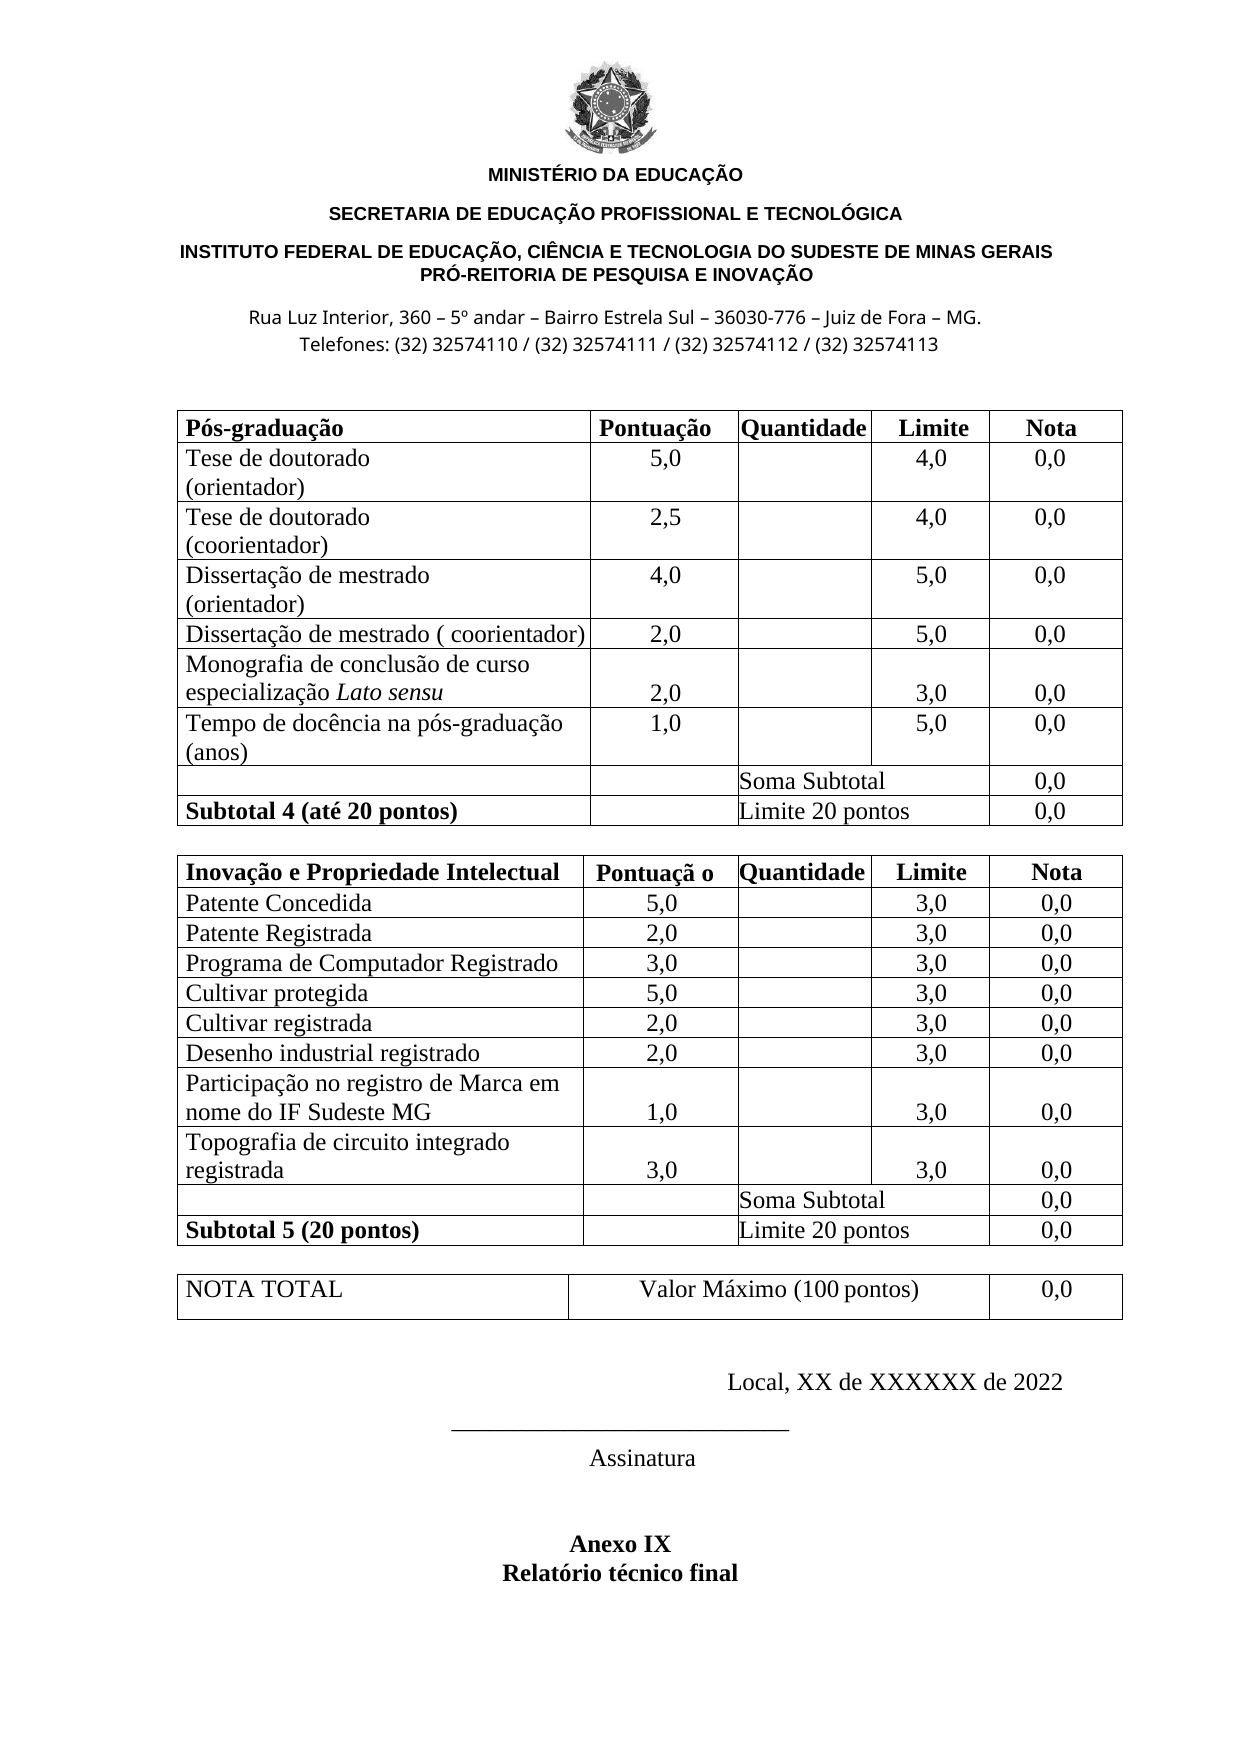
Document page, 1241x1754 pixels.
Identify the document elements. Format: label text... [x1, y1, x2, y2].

table_cell [584, 1216, 738, 1244]
table_cell 5,0 [591, 443, 738, 501]
table_cell Cultivar protegida [178, 978, 583, 1007]
table_cell 0,0 [990, 796, 1122, 825]
text Anexo IX [177, 1529, 1063, 1558]
table_cell 0,0 [990, 888, 1122, 917]
table_cell 3,0 [872, 1068, 989, 1126]
table_cell Soma Subtotal [739, 766, 989, 795]
table_cell [739, 888, 871, 917]
table_cell Subtotal 4 (até 20 pontos) [178, 796, 590, 825]
table_header Inovação e Propriedade Intelectual [178, 856, 583, 887]
table_cell Desenho industrial registrado [178, 1038, 583, 1067]
table_cell 0,0 [990, 443, 1122, 501]
table_header Pós-graduação [178, 411, 590, 442]
table_cell 0,0 [990, 918, 1122, 947]
table_cell Programa de Computador Registrado [178, 948, 583, 977]
table_cell 0,0 [990, 619, 1122, 648]
table_cell 0,0 [990, 708, 1122, 765]
table_cell Cultivar registrada [178, 1008, 583, 1037]
table_cell [739, 708, 871, 765]
table_cell 2,5 [591, 502, 738, 559]
table_cell 4,0 [591, 560, 738, 618]
table_cell [739, 978, 871, 1007]
table_cell 3,0 [872, 918, 989, 947]
table_header Pontuação [591, 411, 738, 442]
table_cell Topografia de circuito integrado registrada [178, 1127, 583, 1184]
text Local, XX de XXXXXX de 2022 [177, 1367, 1063, 1396]
table_cell 0,0 [990, 1038, 1122, 1067]
table_cell 1,0 [591, 708, 738, 765]
table_cell 3,0 [872, 978, 989, 1007]
table_cell 3,0 [872, 1038, 989, 1067]
table_cell Limite 20 pontos [739, 1216, 989, 1244]
table_cell 2,0 [584, 1008, 738, 1037]
table_cell 2,0 [591, 619, 738, 648]
table_cell 4,0 [872, 443, 989, 501]
table_cell 0,0 [990, 1216, 1122, 1244]
table_cell Tese de doutorado (coorientador) [178, 502, 590, 559]
table_cell 3,0 [584, 948, 738, 977]
table_cell Subtotal 5 (20 pontos) [178, 1216, 583, 1244]
table_cell 2,0 [591, 649, 738, 707]
table_header NOTA TOTAL [178, 1275, 568, 1318]
table_cell 0,0 [990, 1127, 1122, 1184]
table_cell 4,0 [872, 502, 989, 559]
table_cell Limite 20 pontos [739, 796, 989, 825]
table_cell Dissertação de mestrado ( coorientador) [178, 619, 590, 648]
table_header Nota [990, 411, 1122, 442]
table_cell [739, 1068, 871, 1126]
table_cell Participação no registro de Marca em nome do IF Sudeste MG [178, 1068, 583, 1126]
table_cell 0,0 [990, 766, 1122, 795]
table_cell Soma Subtotal [739, 1185, 989, 1214]
text Assinatura [589, 1443, 1063, 1472]
table_cell Monografia de conclusão de curso especialização Lato sensu [178, 649, 590, 707]
table_cell Tese de doutorado (orientador) [178, 443, 590, 501]
table_cell [178, 1185, 583, 1214]
picture [564, 61, 657, 154]
table_cell 3,0 [872, 948, 989, 977]
table_cell [739, 560, 871, 618]
table_cell 5,0 [584, 978, 738, 1007]
table_header Quantidade [739, 411, 871, 442]
table_cell 3,0 [872, 1008, 989, 1037]
table_header Limite [872, 856, 989, 887]
table_header Nota [990, 856, 1122, 887]
table_cell 0,0 [990, 560, 1122, 618]
table_cell 0,0 [990, 502, 1122, 559]
table_cell [591, 766, 738, 795]
table_cell Dissertação de mestrado (orientador) [178, 560, 590, 618]
table_cell 2,0 [584, 918, 738, 947]
table_header Pontuaçã o [584, 856, 738, 887]
table_cell 3,0 [872, 1127, 989, 1184]
table_cell 0,0 [990, 649, 1122, 707]
table_cell [178, 766, 590, 795]
table_cell 5,0 [872, 560, 989, 618]
table_cell 2,0 [584, 1038, 738, 1067]
table_cell 5,0 [584, 888, 738, 917]
table_cell 0,0 [990, 1008, 1122, 1037]
table_cell [739, 1127, 871, 1184]
table_cell [739, 948, 871, 977]
table_cell 0,0 [990, 1185, 1122, 1214]
table_cell [739, 1008, 871, 1037]
table_cell [591, 796, 738, 825]
table_header Limite [872, 411, 989, 442]
table_cell [739, 649, 871, 707]
table_cell Tempo de docência na pós-graduação (anos) [178, 708, 590, 765]
table_cell 5,0 [872, 619, 989, 648]
table_cell 0,0 [990, 948, 1122, 977]
text ___________________________ [177, 1405, 1063, 1434]
table_cell [739, 619, 871, 648]
table_cell Patente Registrada [178, 918, 583, 947]
table_cell [584, 1185, 738, 1214]
table_cell [739, 443, 871, 501]
table_cell 0,0 [990, 1068, 1122, 1126]
table_cell [739, 918, 871, 947]
text Relatório técnico final [177, 1558, 1063, 1587]
table_cell 3,0 [872, 649, 989, 707]
table_cell 5,0 [872, 708, 989, 765]
table_cell 3,0 [584, 1127, 738, 1184]
table_cell 1,0 [584, 1068, 738, 1126]
table_cell 3,0 [872, 888, 989, 917]
table_header Valor Máximo (100 pontos) [569, 1275, 989, 1318]
table_cell [739, 1038, 871, 1067]
table_cell [739, 502, 871, 559]
table_cell 0,0 [990, 978, 1122, 1007]
table_header Quantidade [739, 856, 871, 887]
table_cell Patente Concedida [178, 888, 583, 917]
table_header 0,0 [990, 1275, 1122, 1318]
